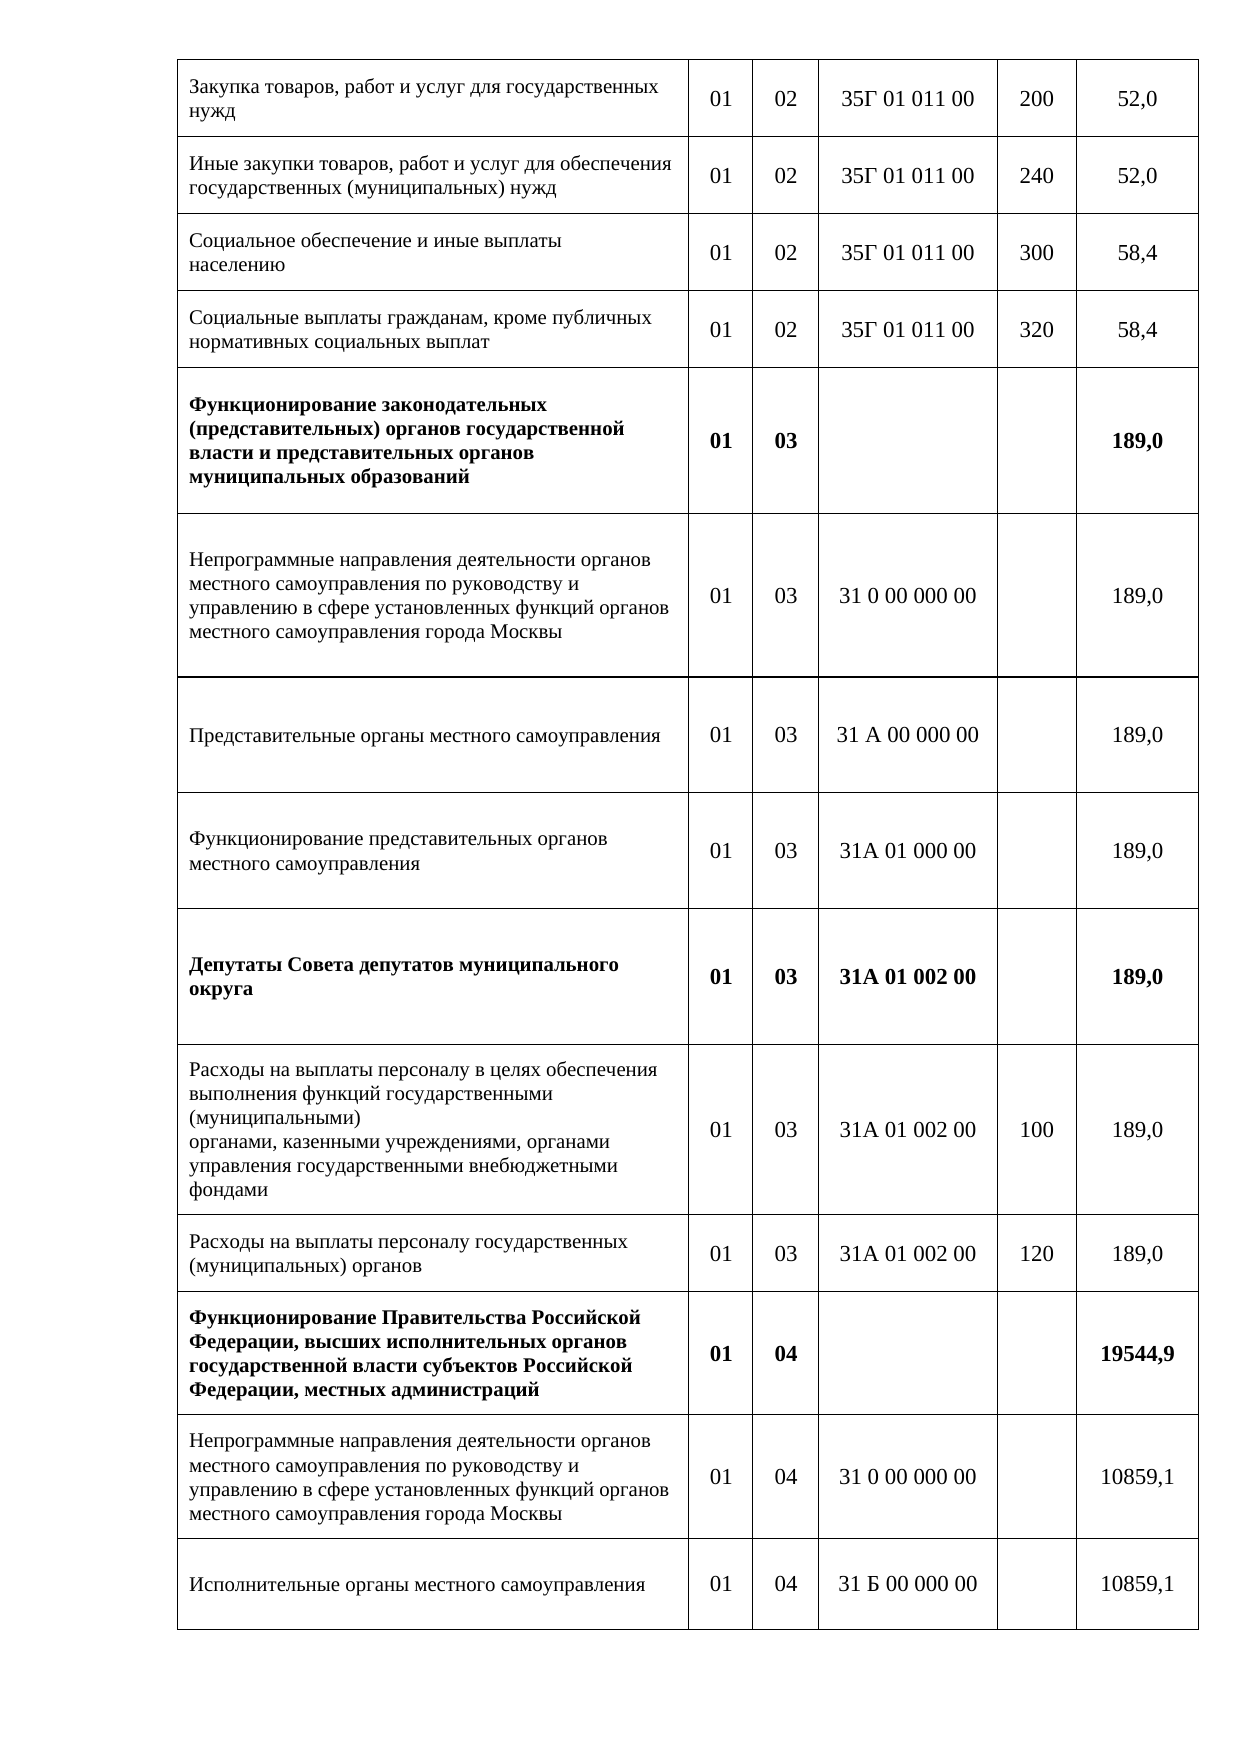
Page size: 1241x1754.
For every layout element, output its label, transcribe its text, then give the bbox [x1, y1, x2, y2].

table_cell 189,0 [1077, 1215, 1198, 1291]
table_cell 31 Б 00 000 00 [819, 1539, 997, 1628]
table_cell Расходы на выплаты персоналу в целях обеспечения выполнения функций государственными (муниципальными) органами, казенными учреждениями, органами управления государственными внебюджетными фондами [178, 1045, 688, 1214]
table_cell 58,4 [1077, 214, 1198, 290]
table_cell 35Г 01 011 00 [819, 137, 997, 213]
table_cell Социальное обеспечение и иные выплаты населению [178, 214, 688, 290]
table_cell 10859,1 [1077, 1539, 1198, 1628]
table_cell Функционирование законодательных (представительных) органов государственной власти и представительных органов муниципальных образований [178, 368, 688, 512]
table_cell [998, 678, 1076, 792]
table_cell [998, 514, 1076, 676]
table_cell 240 [998, 137, 1076, 213]
table_cell 01 [689, 1415, 752, 1538]
table_cell 320 [998, 291, 1076, 367]
table_cell 31 0 00 000 00 [819, 514, 997, 676]
table_cell 01 [689, 214, 752, 290]
table_cell 10859,1 [1077, 1415, 1198, 1538]
table_cell Функционирование Правительства Российской Федерации, высших исполнительных органов государственной власти субъектов Российской Федерации, местных администраций [178, 1292, 688, 1414]
table_cell Депутаты Совета депутатов муниципального округа [178, 909, 688, 1044]
table_cell 35Г 01 011 00 [819, 214, 997, 290]
table_cell Иные закупки товаров, работ и услуг для обеспечения государственных (муниципальных) нужд [178, 137, 688, 213]
table_cell Непрограммные направления деятельности органов местного самоуправления по руководству и управлению в сфере установленных функций органов местного самоуправления города Москвы [178, 514, 688, 676]
table_cell 02 [753, 137, 818, 213]
table_cell Непрограммные направления деятельности органов местного самоуправления по руководству и управлению в сфере установленных функций органов местного самоуправления города Москвы [178, 1415, 688, 1538]
table_cell 04 [753, 1539, 818, 1628]
table_cell 19544,9 [1077, 1292, 1198, 1414]
table_cell 02 [753, 60, 818, 136]
table_cell [819, 1292, 997, 1414]
table_cell 03 [753, 678, 818, 792]
table_cell 52,0 [1077, 137, 1198, 213]
table_cell 120 [998, 1215, 1076, 1291]
table_cell [998, 1539, 1076, 1628]
table_cell 58,4 [1077, 291, 1198, 367]
table_cell 01 [689, 1292, 752, 1414]
table_cell 01 [689, 368, 752, 512]
table_cell 300 [998, 214, 1076, 290]
table_cell 01 [689, 514, 752, 676]
table_cell 189,0 [1077, 678, 1198, 792]
table_cell 03 [753, 368, 818, 512]
table_cell 01 [689, 793, 752, 908]
table_cell [819, 368, 997, 512]
table_cell 01 [689, 678, 752, 792]
table_cell [998, 1292, 1076, 1414]
table_cell [998, 909, 1076, 1044]
table_cell 189,0 [1077, 368, 1198, 512]
table_cell Закупка товаров, работ и услуг для государственных нужд [178, 60, 688, 136]
table_cell 01 [689, 137, 752, 213]
table_cell Функционирование представительных органов местного самоуправления [178, 793, 688, 908]
table_cell [998, 793, 1076, 908]
table_cell 189,0 [1077, 909, 1198, 1044]
table_cell 31А 01 002 00 [819, 909, 997, 1044]
table_cell Представительные органы местного самоуправления [178, 678, 688, 792]
table_cell 189,0 [1077, 1045, 1198, 1214]
table_cell Расходы на выплаты персоналу государственных (муниципальных) органов [178, 1215, 688, 1291]
table_cell Социальные выплаты гражданам, кроме публичных нормативных социальных выплат [178, 291, 688, 367]
table_cell 03 [753, 909, 818, 1044]
table_cell 03 [753, 793, 818, 908]
table_cell 189,0 [1077, 514, 1198, 676]
table_cell 01 [689, 1045, 752, 1214]
table_cell 01 [689, 291, 752, 367]
table_cell 03 [753, 514, 818, 676]
table_cell 35Г 01 011 00 [819, 60, 997, 136]
table_cell 01 [689, 1215, 752, 1291]
table_cell 02 [753, 291, 818, 367]
table_cell 02 [753, 214, 818, 290]
table_cell 31А 01 002 00 [819, 1045, 997, 1214]
table_cell 52,0 [1077, 60, 1198, 136]
table_cell 31А 01 002 00 [819, 1215, 997, 1291]
table_cell 189,0 [1077, 793, 1198, 908]
table_cell 01 [689, 60, 752, 136]
table_cell [998, 1415, 1076, 1538]
table_cell 200 [998, 60, 1076, 136]
table_cell 03 [753, 1045, 818, 1214]
table_cell 04 [753, 1292, 818, 1414]
table_cell 35Г 01 011 00 [819, 291, 997, 367]
table_cell 01 [689, 909, 752, 1044]
table_cell 04 [753, 1415, 818, 1538]
table_cell 100 [998, 1045, 1076, 1214]
table_cell 31 0 00 000 00 [819, 1415, 997, 1538]
table_cell 31А 01 000 00 [819, 793, 997, 908]
table_cell 31 А 00 000 00 [819, 678, 997, 792]
table_cell [998, 368, 1076, 512]
table_cell 01 [689, 1539, 752, 1628]
table_cell Исполнительные органы местного самоуправления [178, 1539, 688, 1628]
table_cell 03 [753, 1215, 818, 1291]
